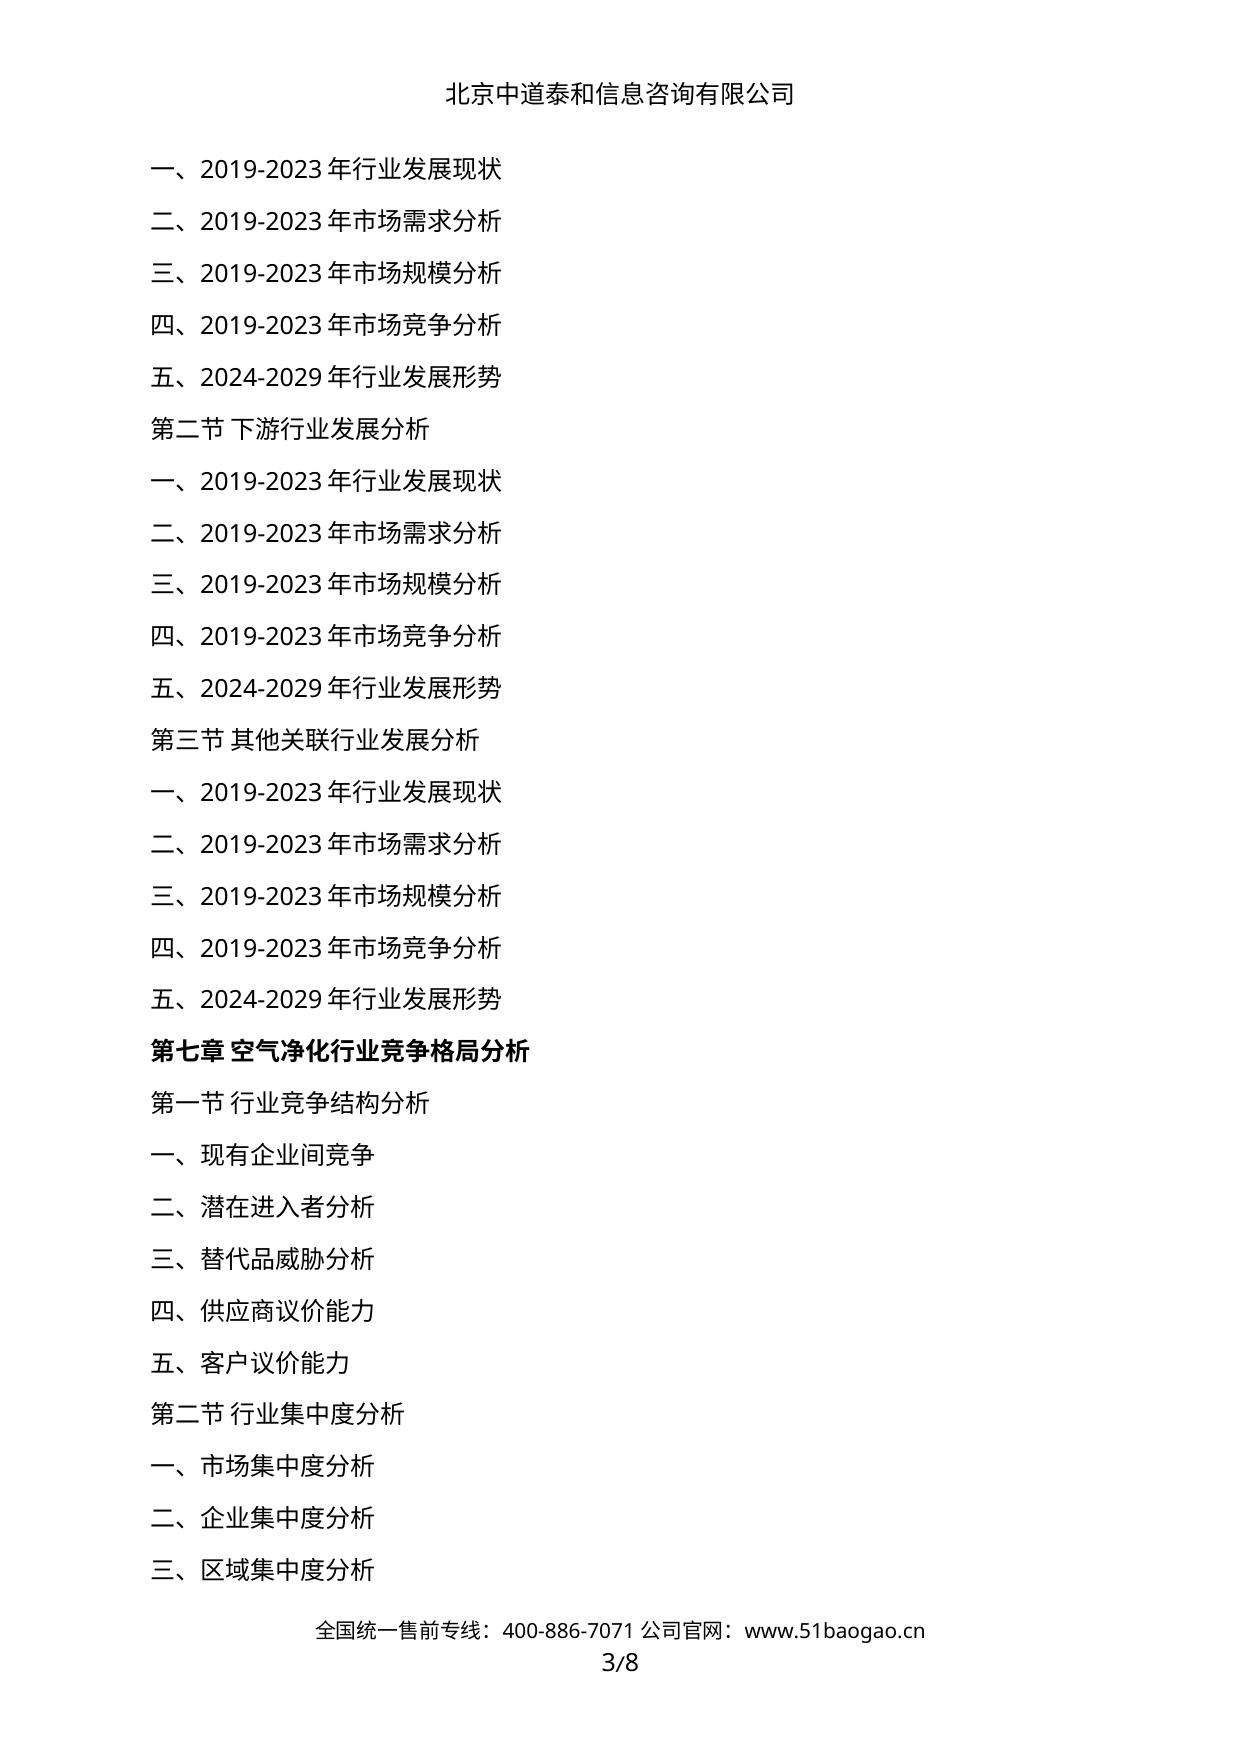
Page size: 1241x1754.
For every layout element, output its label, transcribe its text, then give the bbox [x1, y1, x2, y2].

text 五、2024-2029年行业发展形势 [150, 980, 1090, 1016]
text 第一节 行业竞争结构分析 [150, 1084, 1090, 1120]
text 二、2019-2023年市场需求分析 [150, 513, 1090, 549]
text 二、2019-2023年市场需求分析 [150, 202, 1090, 238]
text 二、2019-2023年市场需求分析 [150, 824, 1090, 861]
text 一、2019-2023年行业发展现状 [150, 461, 1090, 497]
text 三、替代品威胁分析 [150, 1239, 1090, 1276]
text 一、2019-2023年行业发展现状 [150, 772, 1090, 809]
text 四、2019-2023年市场竞争分析 [150, 617, 1090, 653]
text 一、市场集中度分析 [150, 1447, 1090, 1483]
text 三、2019-2023年市场规模分析 [150, 876, 1090, 912]
text 三、2019-2023年市场规模分析 [150, 254, 1090, 290]
text 四、供应商议价能力 [150, 1291, 1090, 1327]
text 一、2019-2023年行业发展现状 [150, 150, 1090, 186]
text 第二节 下游行业发展分析 [150, 409, 1090, 446]
text 三、2019-2023年市场规模分析 [150, 565, 1090, 601]
text 五、2024-2029年行业发展形势 [150, 357, 1090, 394]
text 一、现有企业间竞争 [150, 1136, 1090, 1172]
text 五、2024-2029年行业发展形势 [150, 669, 1090, 705]
text 第三节 其他关联行业发展分析 [150, 721, 1090, 757]
text 三、区域集中度分析 [150, 1551, 1090, 1587]
text 二、潜在进入者分析 [150, 1187, 1090, 1224]
text 四、2019-2023年市场竞争分析 [150, 306, 1090, 342]
text 二、企业集中度分析 [150, 1499, 1090, 1535]
text 五、客户议价能力 [150, 1343, 1090, 1379]
text 四、2019-2023年市场竞争分析 [150, 928, 1090, 964]
text 第二节 行业集中度分析 [150, 1395, 1090, 1431]
text 第七章 空气净化行业竞争格局分析 [150, 1032, 1090, 1068]
